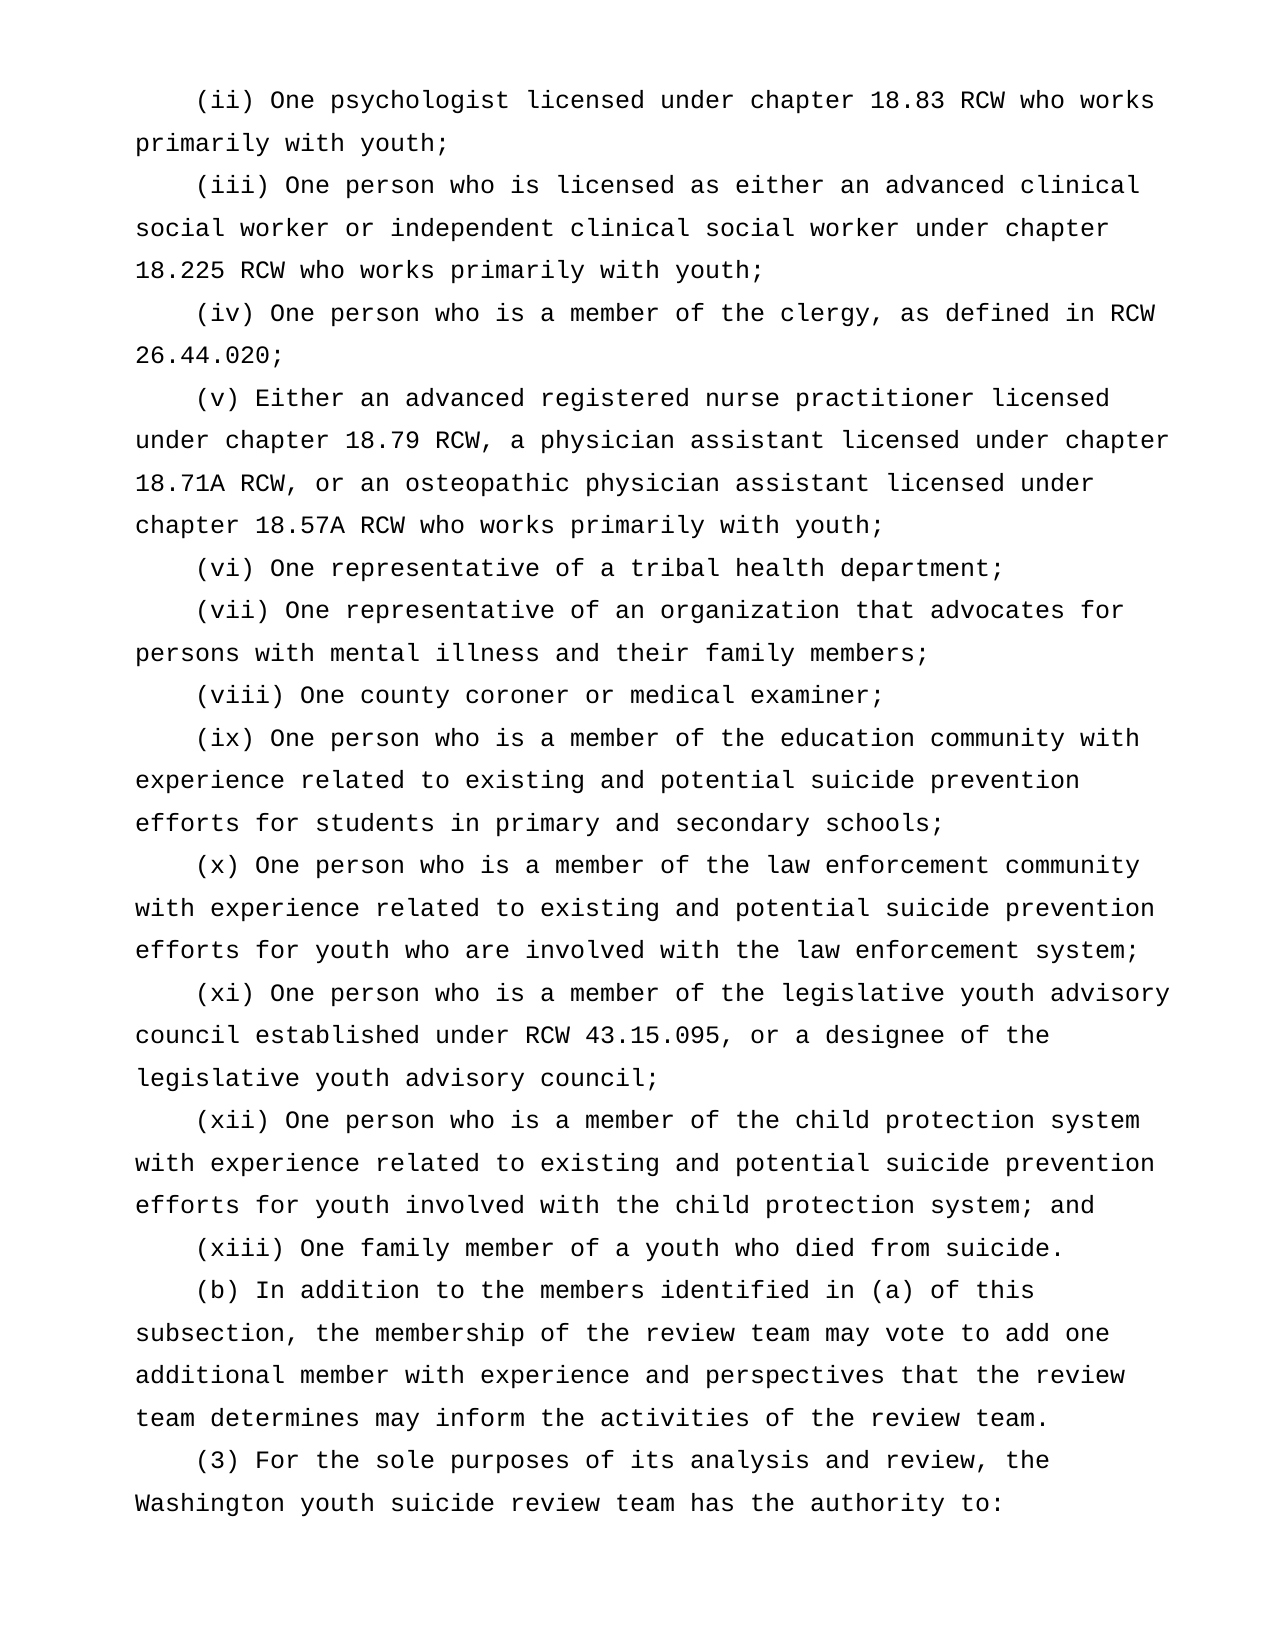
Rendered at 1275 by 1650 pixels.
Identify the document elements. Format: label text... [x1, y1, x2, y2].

text (iii) One person who is licensed as either an advanced clinical social worker or independent clinical social worker under chapter 18.225 RCW who works primarily with youth; [135, 160, 1170, 287]
text (xii) One person who is a member of the child protection system with experience related to existing and potential suicide prevention efforts for youth involved with the child protection system; and [135, 1095, 1170, 1222]
text (xi) One person who is a member of the legislative youth advisory council established under RCW 43.15.095, or a designee of the legislative youth advisory council; [135, 967, 1170, 1095]
text (viii) One county coroner or medical examiner; [135, 670, 1170, 712]
text (x) One person who is a member of the law enforcement community with experience related to existing and potential suicide prevention efforts for youth who are involved with the law enforcement system; [135, 840, 1170, 967]
text (b) In addition to the members identified in (a) of this subsection, the membership of the review team may vote to add one additional member with experience and perspectives that the review team determines may inform the activities of the review team. [135, 1265, 1170, 1435]
text (iv) One person who is a member of the clergy, as defined in RCW 26.44.020; [135, 287, 1170, 372]
text (3) For the sole purposes of its analysis and review, the Washington youth suicide review team has the authority to: [135, 1435, 1170, 1520]
text (ix) One person who is a member of the education community with experience related to existing and potential suicide prevention efforts for students in primary and secondary schools; [135, 712, 1170, 840]
text (v) Either an advanced registered nurse practitioner licensed under chapter 18.79 RCW, a physician assistant licensed under chapter 18.71A RCW, or an osteopathic physician assistant licensed under chapter 18.57A RCW who works primarily with youth; [135, 372, 1170, 542]
text (xiii) One family member of a youth who died from suicide. [135, 1222, 1170, 1265]
text (ii) One psychologist licensed under chapter 18.83 RCW who works primarily with youth; [135, 75, 1170, 160]
text (vii) One representative of an organization that advocates for persons with mental illness and their family members; [135, 585, 1170, 670]
text (vi) One representative of a tribal health department; [135, 542, 1170, 585]
